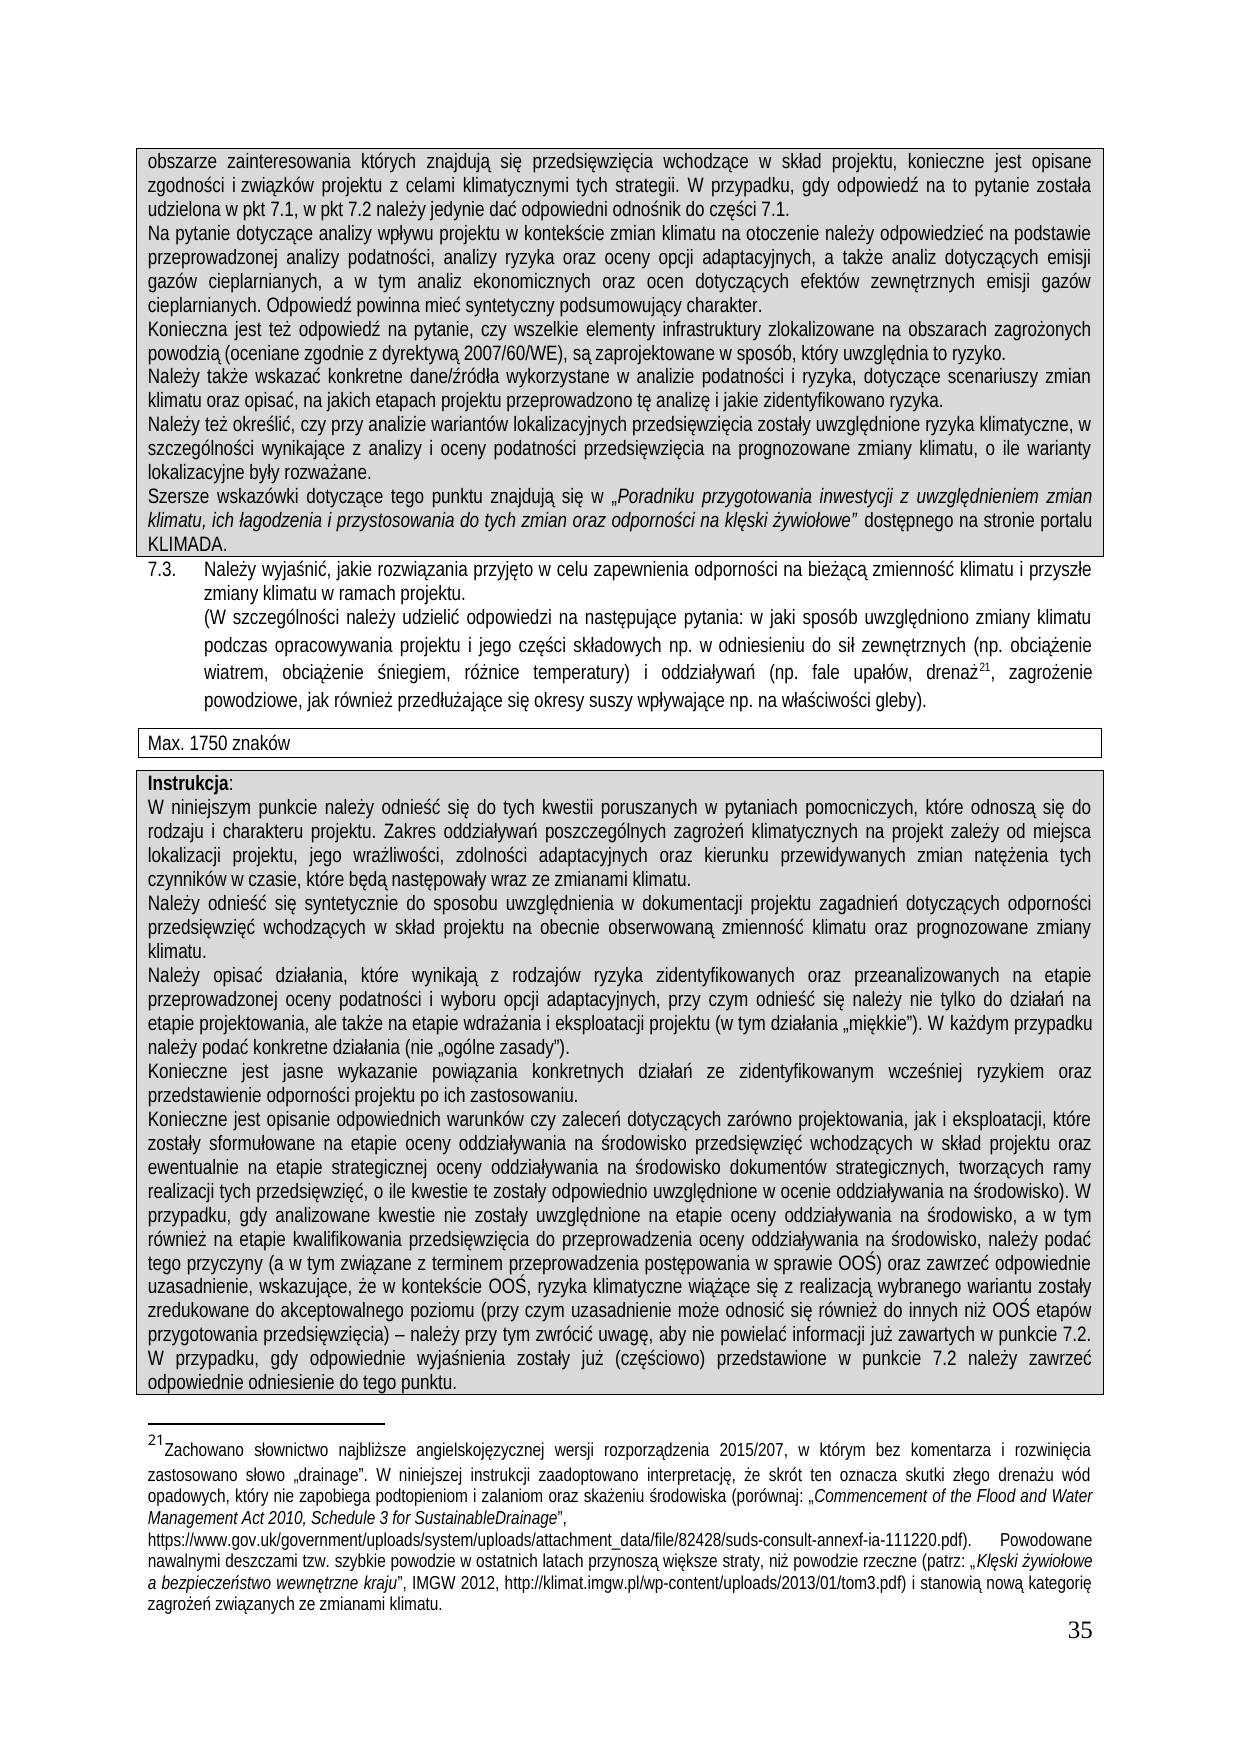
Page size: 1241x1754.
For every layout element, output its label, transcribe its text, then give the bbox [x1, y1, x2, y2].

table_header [137, 149, 1103, 556]
text 7.3. Należy wyjaśnić, jakie rozwiązania przyjęto w celu zapewnienia odporności na bieżącą zmienność klimatu i przyszłe zmiany klimatu w ramach projektu. [148, 557, 1092, 605]
text (W szczególności należy udzielić odpowiedzi na następujące pytania: w jaki sposób uwzględniono zmiany klimatu podczas opracowywania projektu i jego części składowych np. w odniesieniu do sił zewnętrznych (np. obciążenie wiatrem, obciążenie śniegiem, różnice temperatury) i oddziaływań (np. fale upałów, drenaż, zagrożenie powodziowe, jak również przedłużające się okresy suszy wpływające np. na właściwości gleby). [204, 605, 1092, 711]
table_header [137, 771, 1103, 1394]
text Max. 1750 znaków [139, 729, 1101, 757]
